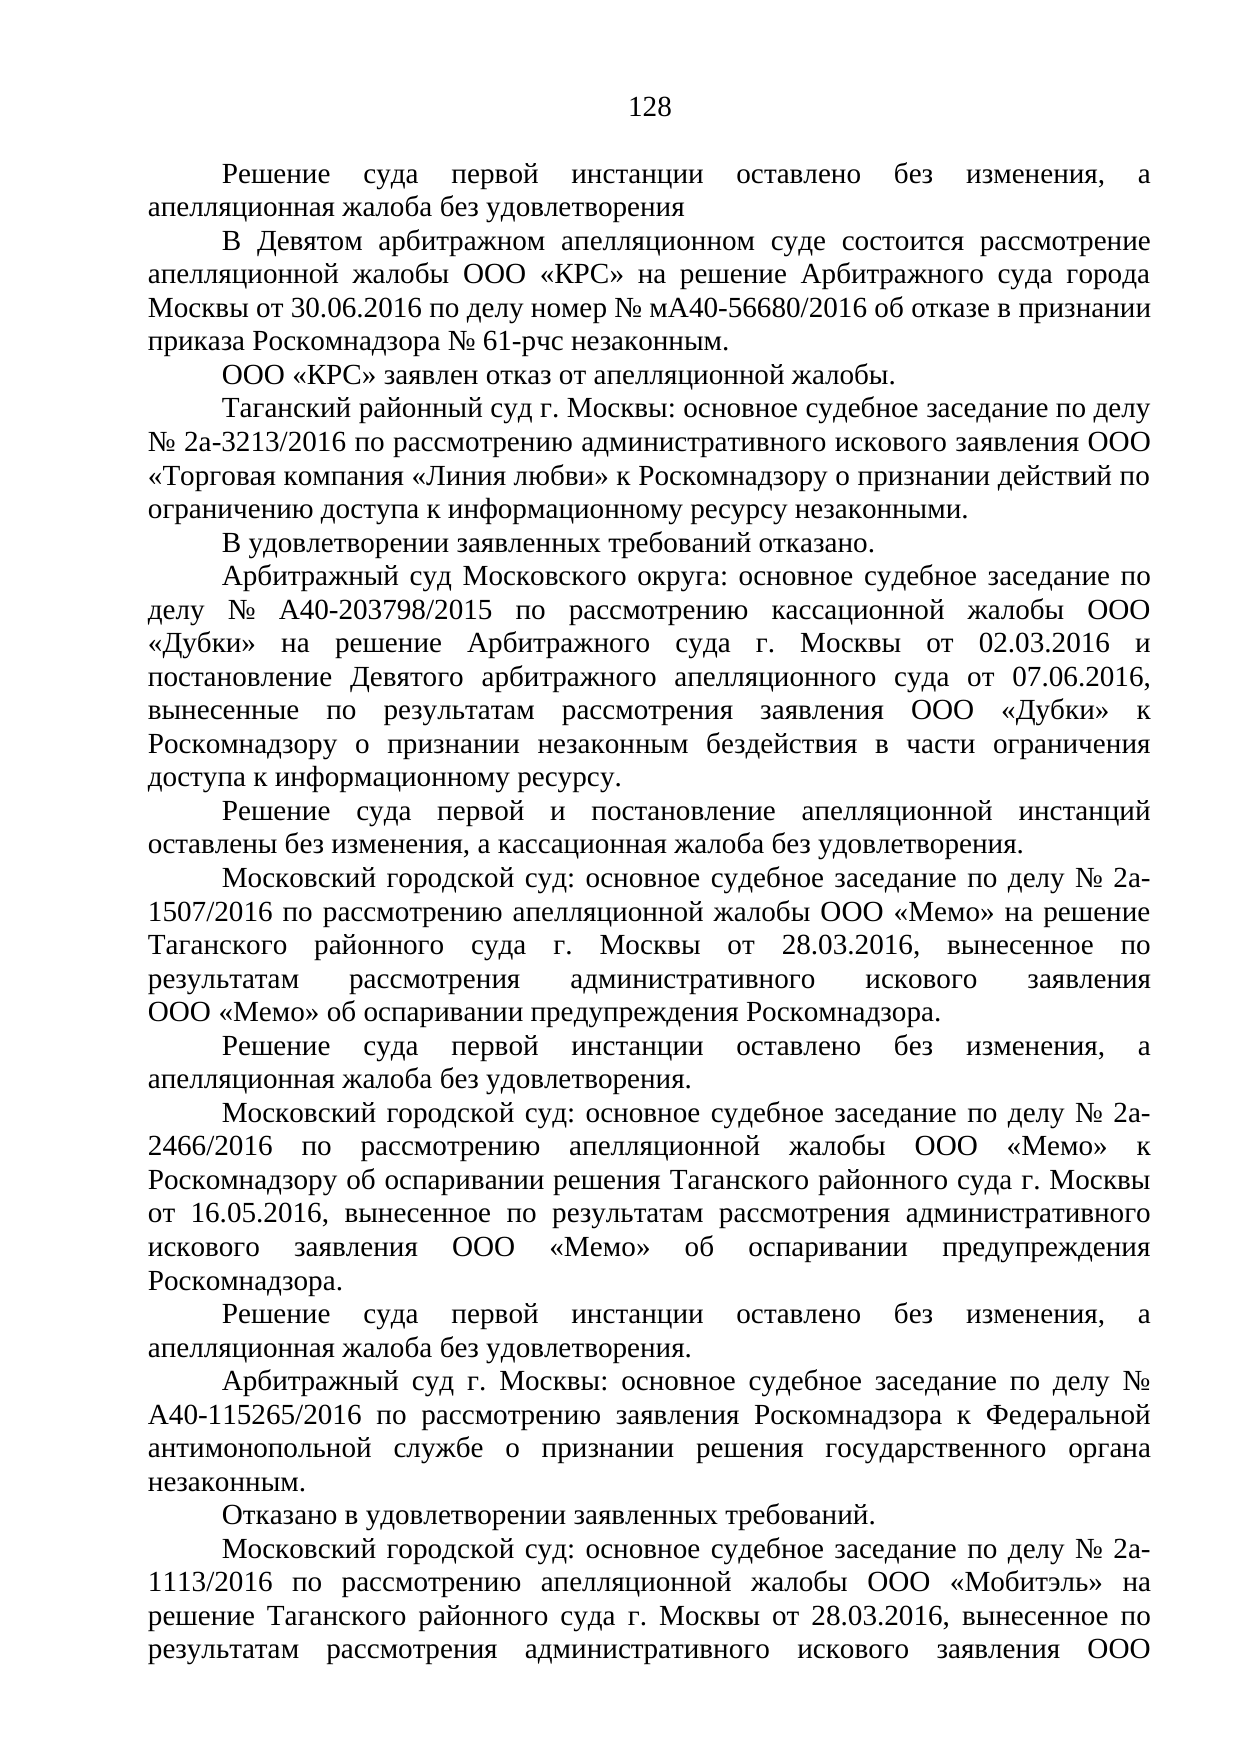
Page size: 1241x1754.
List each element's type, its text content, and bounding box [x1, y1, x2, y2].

text Решение суда первой инстанции оставлено без изменения, а апелляционная жалоба без удовлетворения. [148, 1296, 1152, 1363]
text Решение суда первой инстанции оставлено без изменения, а апелляционная жалоба без удовлетворения [148, 156, 1152, 223]
text Арбитражный суд г. Москвы: основное судебное заседание по делу № А40-115265/2016 по рассмотрению заявления Роскомнадзора к Федеральной антимонопольной службе о признании решения государственного органа незаконным. [148, 1363, 1152, 1497]
text Решение суда первой инстанции оставлено без изменения, а апелляционная жалоба без удовлетворения. [148, 1028, 1152, 1095]
text В Девятом арбитражном апелляционном суде состоится рассмотрение апелляционной жалобы ООО «КРС» на решение Арбитражного суда города Москвы от 30.06.2016 по делу номер № мА40-56680/2016 об отказе в признании приказа Роскомнадзора № 61-рчс незаконным. [148, 223, 1152, 357]
text Отказано в удовлетворении заявленных требований. [148, 1497, 1152, 1531]
text Решение суда первой и постановление апелляционной инстанций оставлены без изменения, а кассационная жалоба без удовлетворения. [148, 793, 1152, 860]
text Таганский районный суд г. Москвы: основное судебное заседание по делу № 2а-3213/2016 по рассмотрению административного искового заявления ООО «Торговая компания «Линия любви» к Роскомнадзору о признании действий по ограничению доступа к информационному ресурсу незаконными. [148, 391, 1152, 525]
text Арбитражный суд Московского округа: основное судебное заседание по делу № А40-203798/2015 по рассмотрению кассационной жалобы ООО «Дубки» на решение Арбитражного суда г. Москвы от 02.03.2016 и постановление Девятого арбитражного апелляционного суда от 07.06.2016, вынесенные по результатам рассмотрения заявления ООО «Дубки» к Роскомнадзору о признании незаконным бездействия в части ограничения доступа к информационному ресурсу. [148, 558, 1152, 793]
text Московский городской суд: основное судебное заседание по делу № 2а-2466/2016 по рассмотрению апелляционной жалобы ООО «Мемо» к Роскомнадзору об оспаривании решения Таганского районного суда г. Москвы от 16.05.2016, вынесенное по результатам рассмотрения административного искового заявления ООО «Мемо» об оспаривании предупреждения Роскомнадзора. [148, 1095, 1152, 1296]
text В удовлетворении заявленных требований отказано. [148, 525, 1152, 558]
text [148, 1531, 1152, 1665]
text Московский городской суд: основное судебное заседание по делу № 2а-1507/2016 по рассмотрению апелляционной жалобы ООО «Мемо» на решение Таганского районного суда г. Москвы от 28.03.2016, вынесенное по результатам рассмотрения административного искового заявления ООО «Мемо» об оспаривании предупреждения Роскомнадзора. [148, 860, 1152, 1028]
text ООО «КРС» заявлен отказ от апелляционной жалобы. [148, 357, 1152, 391]
